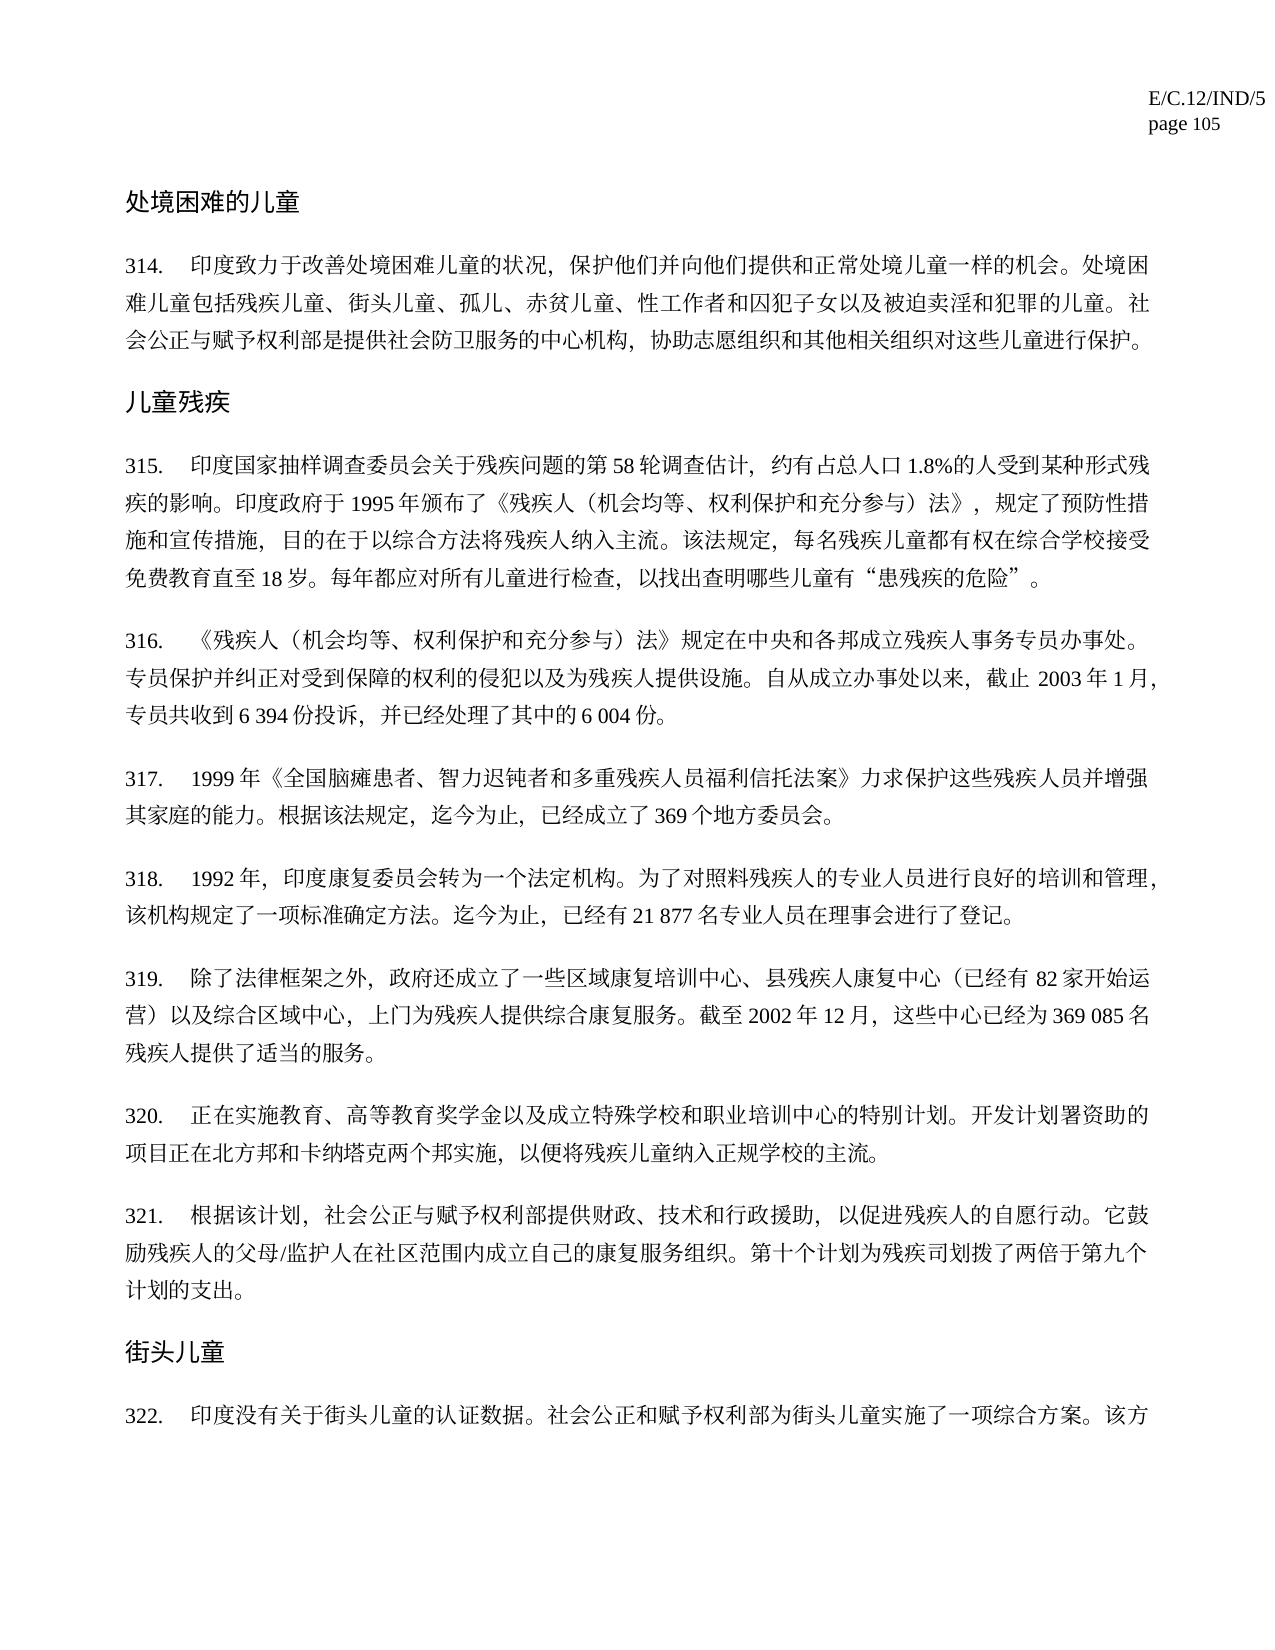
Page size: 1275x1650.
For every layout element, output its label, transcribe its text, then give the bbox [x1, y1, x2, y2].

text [125, 1394, 1150, 1431]
text 317. 1999年《全国脑瘫患者、智力迟钝者和多重残疾人员福利信托法案》力求保护这些残疾人员并增强其家庭的能力。根据该法规定，迄今为止，已经成立了369个地方委员会。 [125, 756, 1150, 831]
text 320. 正在实施教育、高等教育奖学金以及成立特殊学校和职业培训中心的特别计划。开发计划署资助的项目正在北方邦和卡纳塔克两个邦实施，以便将残疾儿童纳入正规学校的主流。 [125, 1094, 1150, 1169]
text 315. 印度国家抽样调查委员会关于残疾问题的第58轮调查估计，约有占总人口1.8%的人受到某种形式残疾的影响。印度政府于1995年颁布了《残疾人（机会均等、权利保护和充分参与）法》，规定了预防性措施和宣传措施，目的在于以综合方法将残疾人纳入主流。该法规定，每名残疾儿童都有权在综合学校接受免费教育直至18岁。每年都应对所有儿童进行检查，以找出查明哪些儿童有“患残疾的危险”。 [125, 444, 1150, 594]
text 街头儿童 [125, 1331, 1150, 1369]
text 316. 《残疾人（机会均等、权利保护和充分参与）法》规定在中央和各邦成立残疾人事务专员办事处。专员保护并纠正对受到保障的权利的侵犯以及为残疾人提供设施。自从成立办事处以来，截止2003年1月，专员共收到6 394份投诉，并已经处理了其中的6 004份。 [125, 619, 1150, 731]
text 儿童残疾 [125, 381, 1150, 419]
text 314. 印度致力于改善处境困难儿童的状况，保护他们并向他们提供和正常处境儿童一样的机会。处境困难儿童包括残疾儿童、街头儿童、孤儿、赤贫儿童、性工作者和囚犯子女以及被迫卖淫和犯罪的儿童。社会公正与赋予权利部是提供社会防卫服务的中心机构，协助志愿组织和其他相关组织对这些儿童进行保护。 [125, 244, 1150, 356]
text 处境困难的儿童 [125, 181, 1150, 219]
text 319. 除了法律框架之外，政府还成立了一些区域康复培训中心、县残疾人康复中心（已经有82家开始运营）以及综合区域中心，上门为残疾人提供综合康复服务。截至2002年12月，这些中心已经为369 085名残疾人提供了适当的服务。 [125, 956, 1150, 1069]
text 318. 1992年，印度康复委员会转为一个法定机构。为了对照料残疾人的专业人员进行良好的培训和管理，该机构规定了一项标准确定方法。迄今为止，已经有21 877名专业人员在理事会进行了登记。 [125, 856, 1150, 931]
text 321. 根据该计划，社会公正与赋予权利部提供财政、技术和行政援助，以促进残疾人的自愿行动。它鼓励残疾人的父母/监护人在社区范围内成立自己的康复服务组织。第十个计划为残疾司划拨了两倍于第九个计划的支出。 [125, 1194, 1150, 1306]
